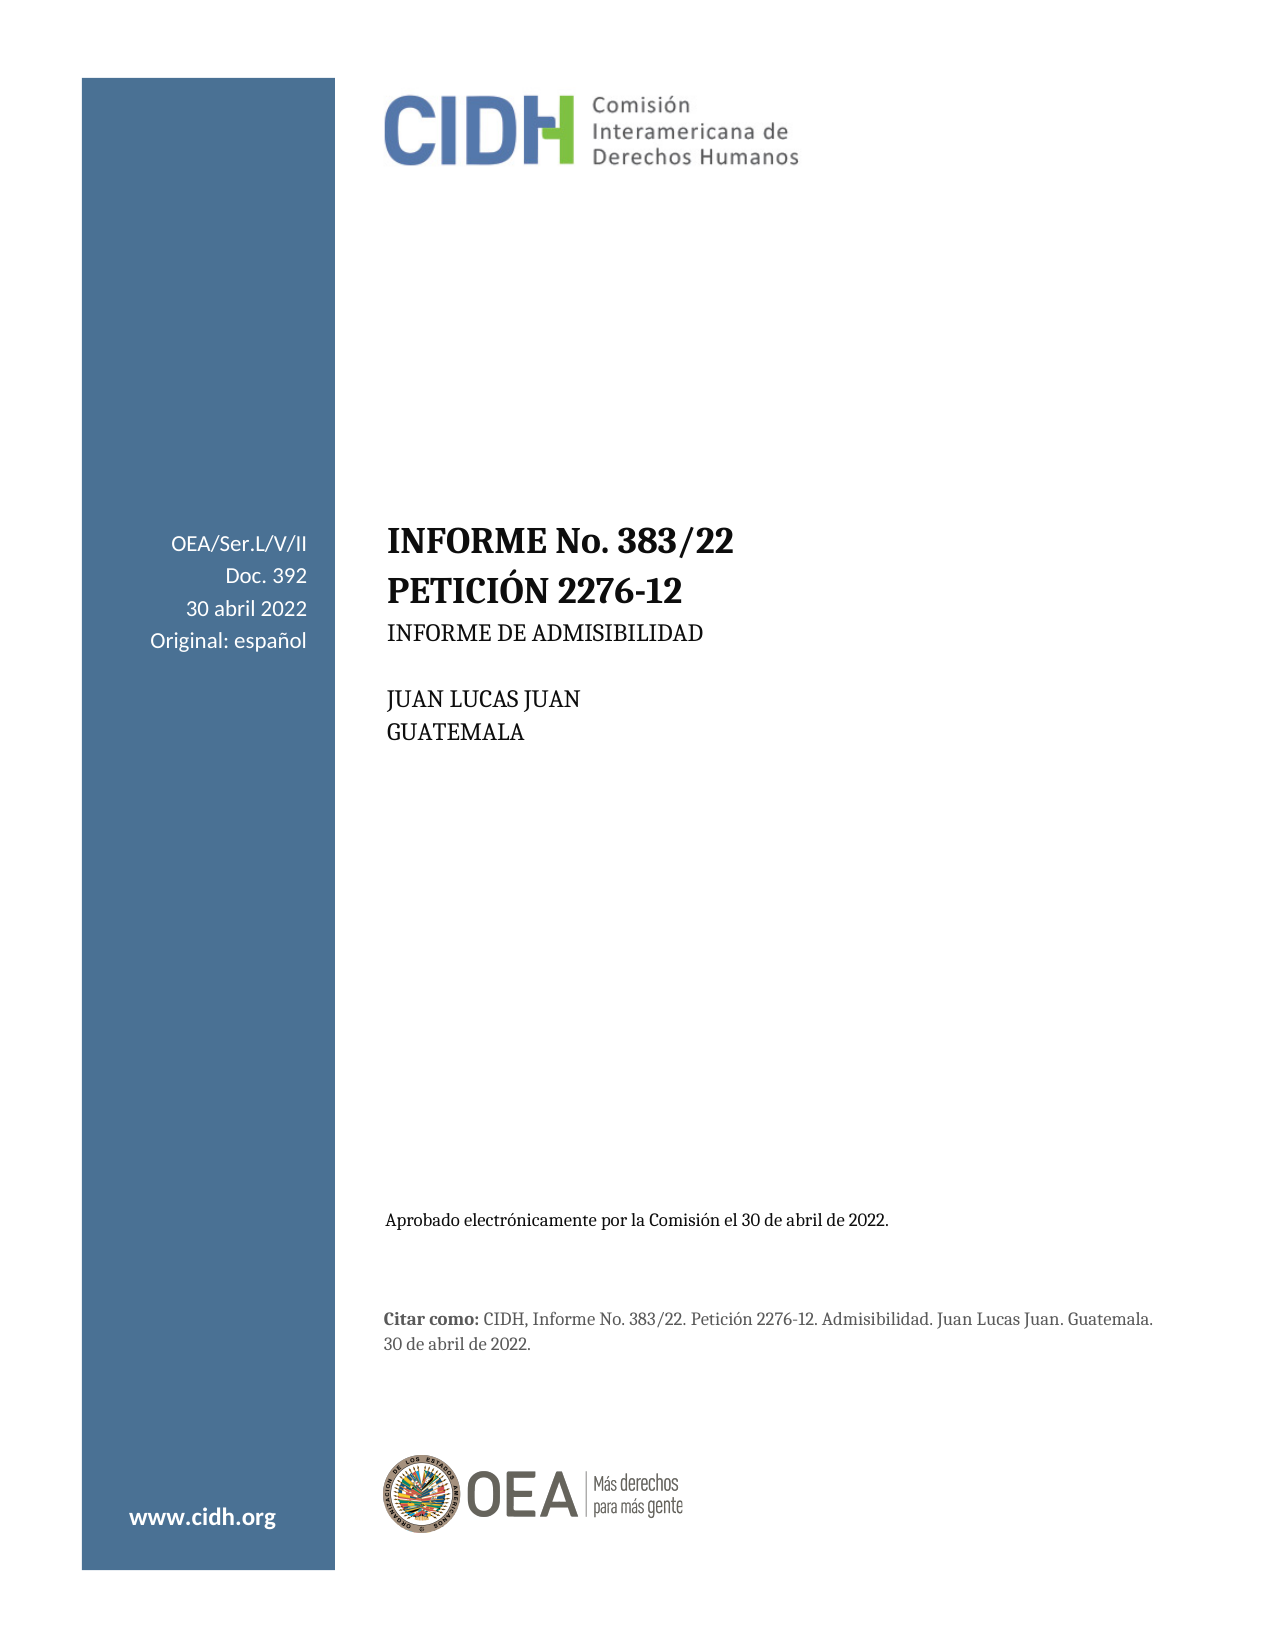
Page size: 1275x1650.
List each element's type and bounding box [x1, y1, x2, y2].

picture [375, 87, 810, 172]
picture [383, 1455, 683, 1533]
